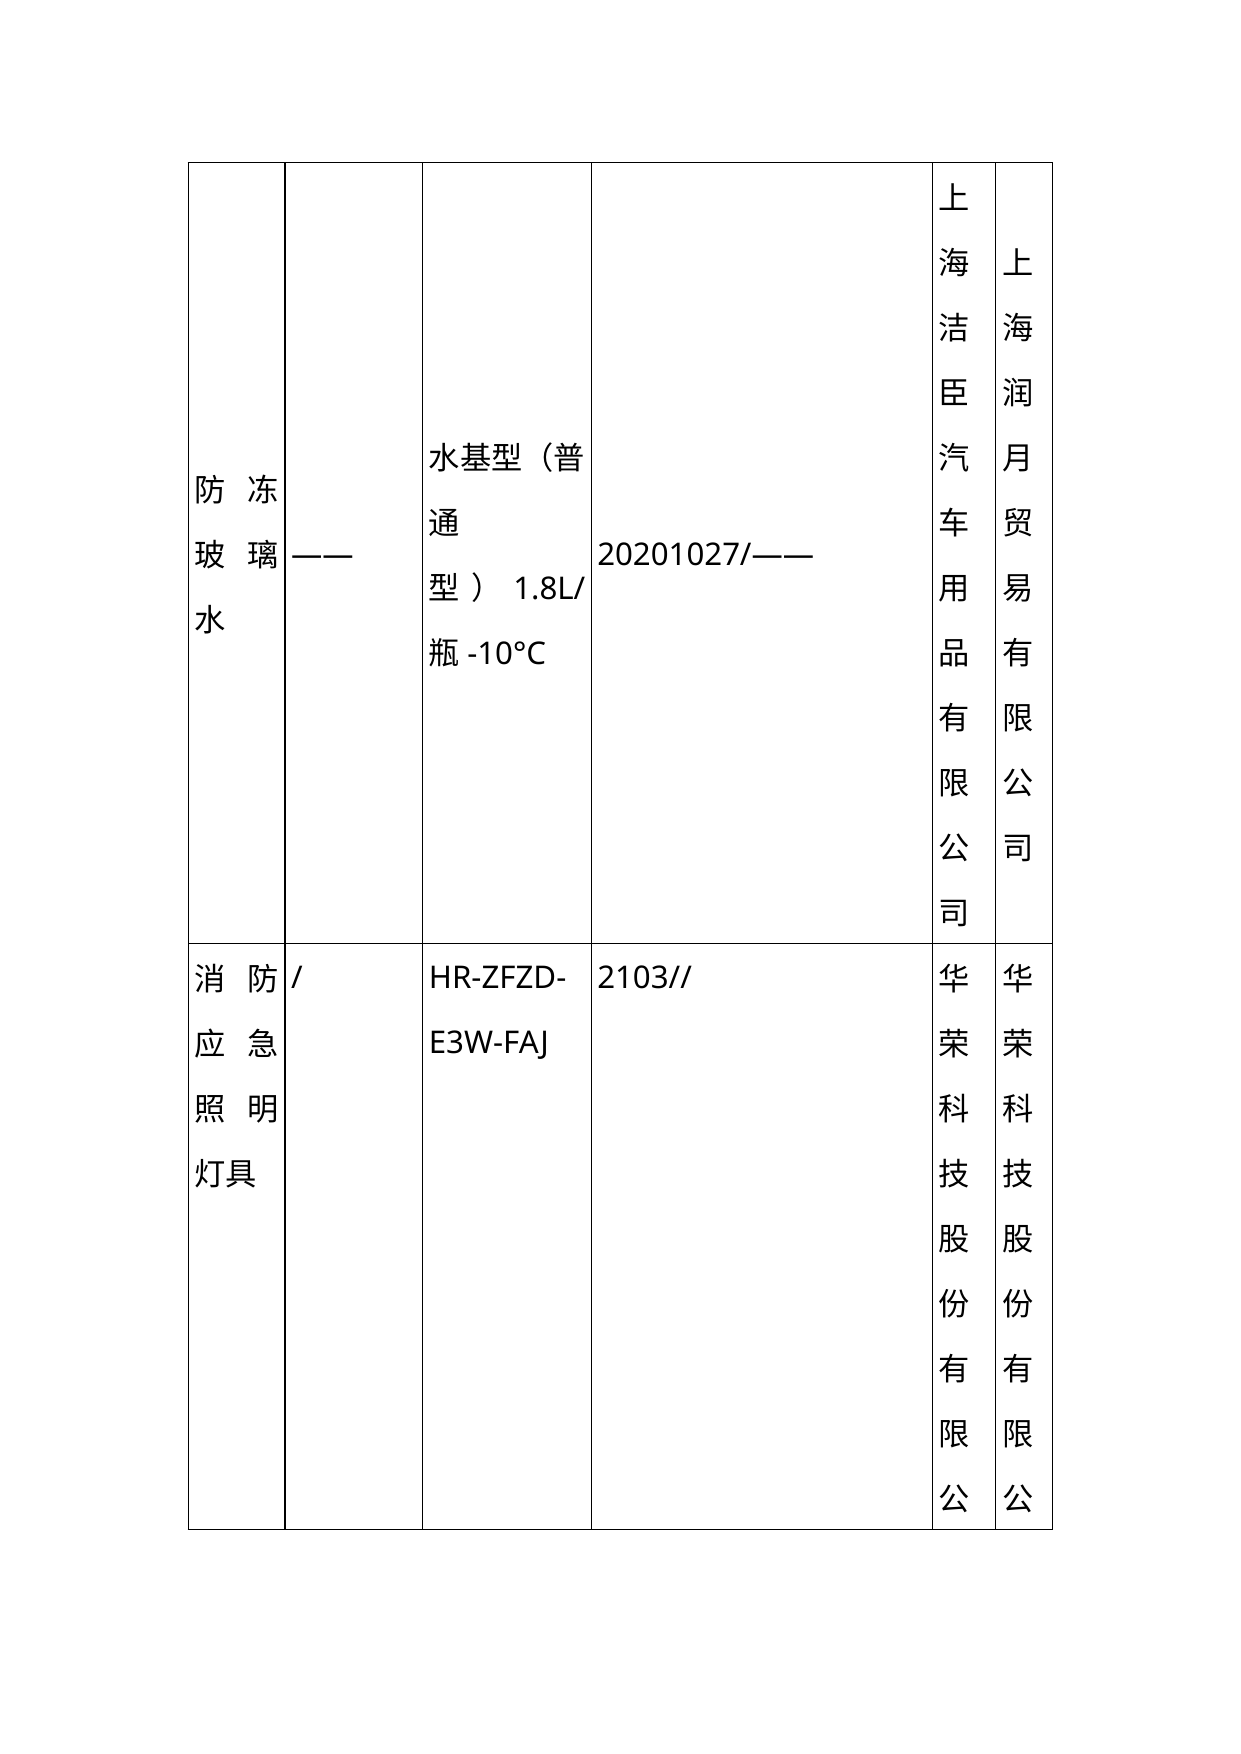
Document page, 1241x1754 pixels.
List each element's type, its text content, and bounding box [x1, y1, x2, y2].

table_cell HR-ZFZD-E3W-FAJ [423, 944, 591, 1529]
table_cell 20201027/—— [592, 163, 932, 943]
table_cell 上海润月贸易有限公司 [996, 163, 1052, 943]
table_cell 华荣科技股份有限公司 [933, 944, 995, 1529]
table_cell 2103// [592, 944, 932, 1529]
table_cell 上海洁臣汽车用品有限公司 [933, 163, 995, 943]
table_cell 消防应急照明灯具 [189, 944, 284, 1529]
table_cell / [286, 944, 422, 1529]
table_cell 防冻玻璃水 [189, 163, 284, 943]
table_cell 水基型（普通型）1.8L/瓶 -10°C [423, 163, 591, 943]
table_cell —— [286, 163, 422, 943]
table_cell 华荣科技股份有限公司 [996, 944, 1052, 1529]
